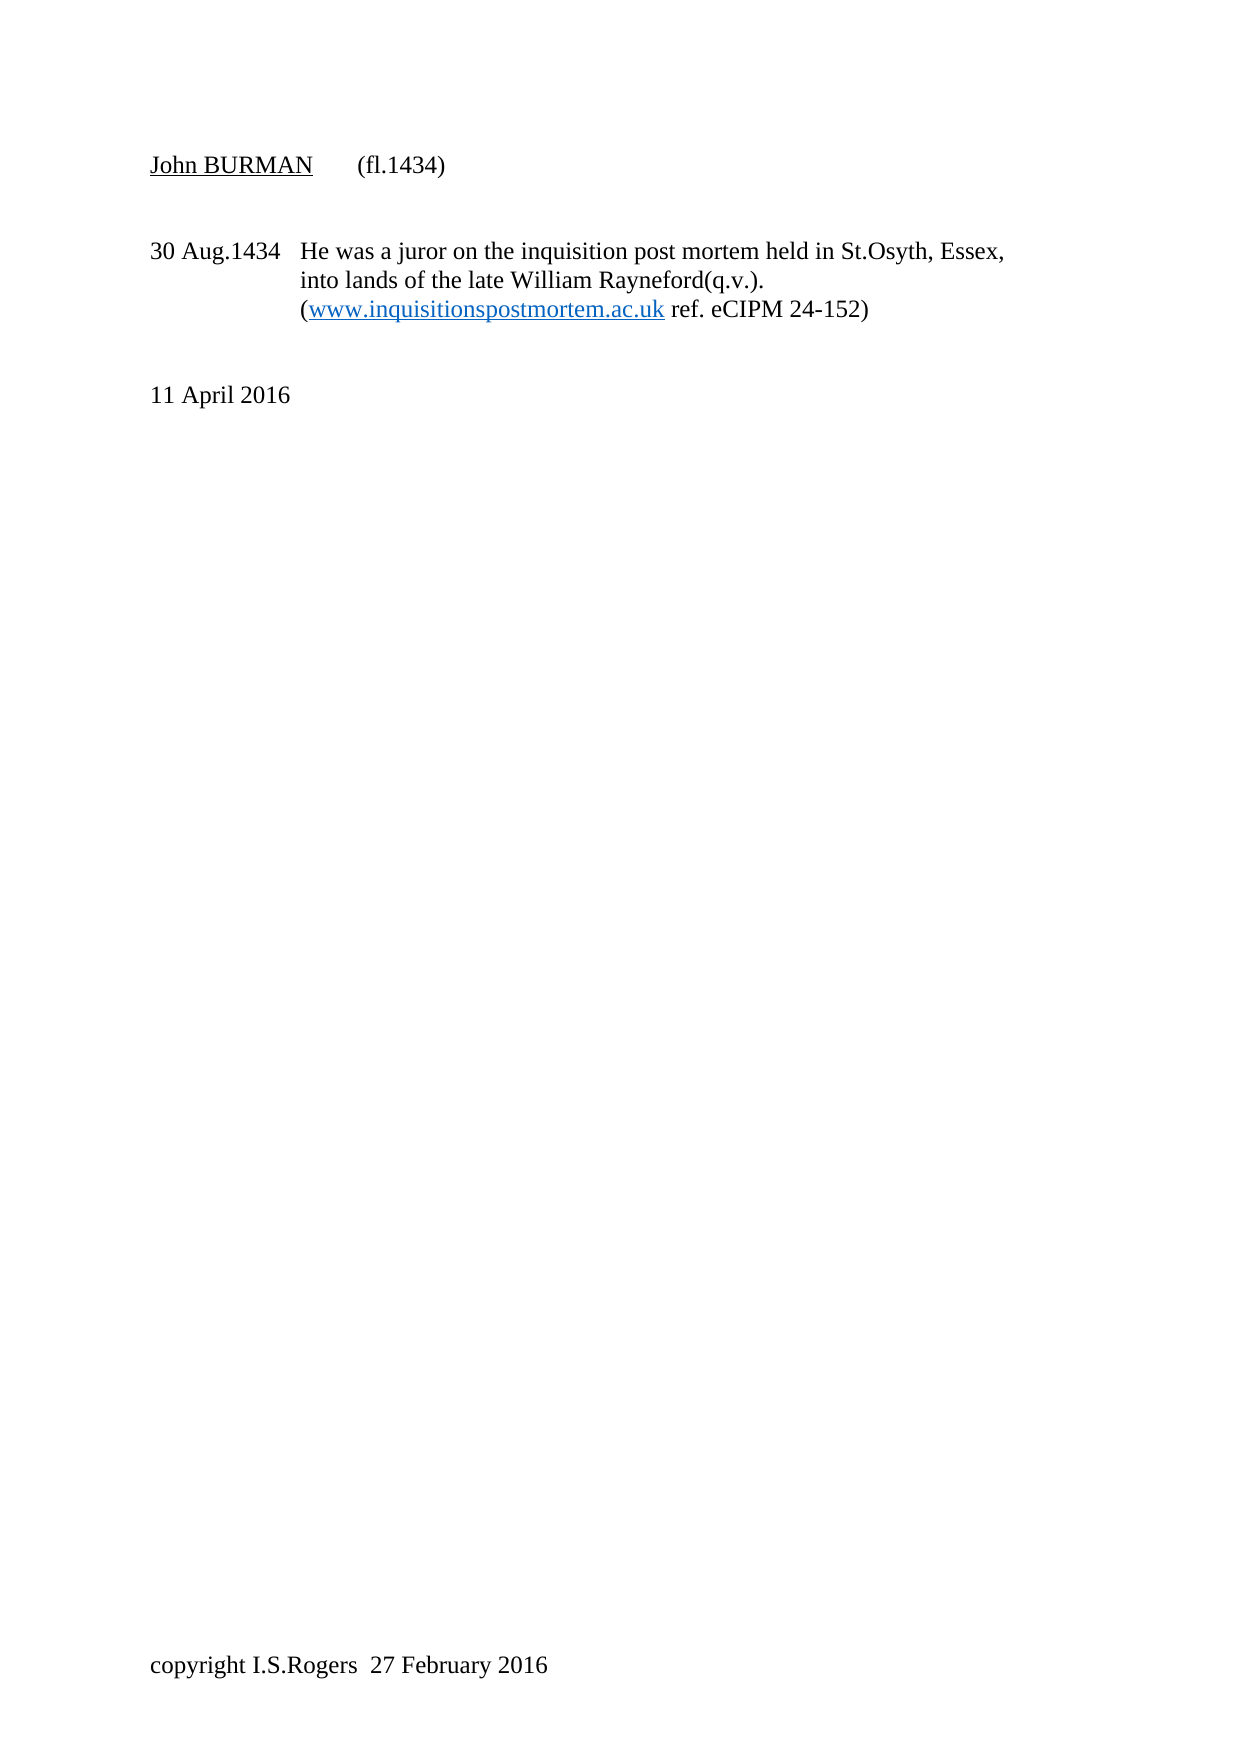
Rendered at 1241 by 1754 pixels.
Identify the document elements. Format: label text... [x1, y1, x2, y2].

text 11 April 2016 [150, 380, 1090, 409]
text John BURMAN (fl.1434) [150, 150, 1090, 179]
text into lands of the late William Rayneford(q.v.). [150, 265, 1090, 294]
text 30 Aug.1434 He was a juror on the inquisition post mortem held in St.Osyth, Essex, [150, 236, 1090, 265]
text (www.inquisitionspostmortem.ac.uk ref. eCIPM 24-152) [150, 294, 1090, 322]
